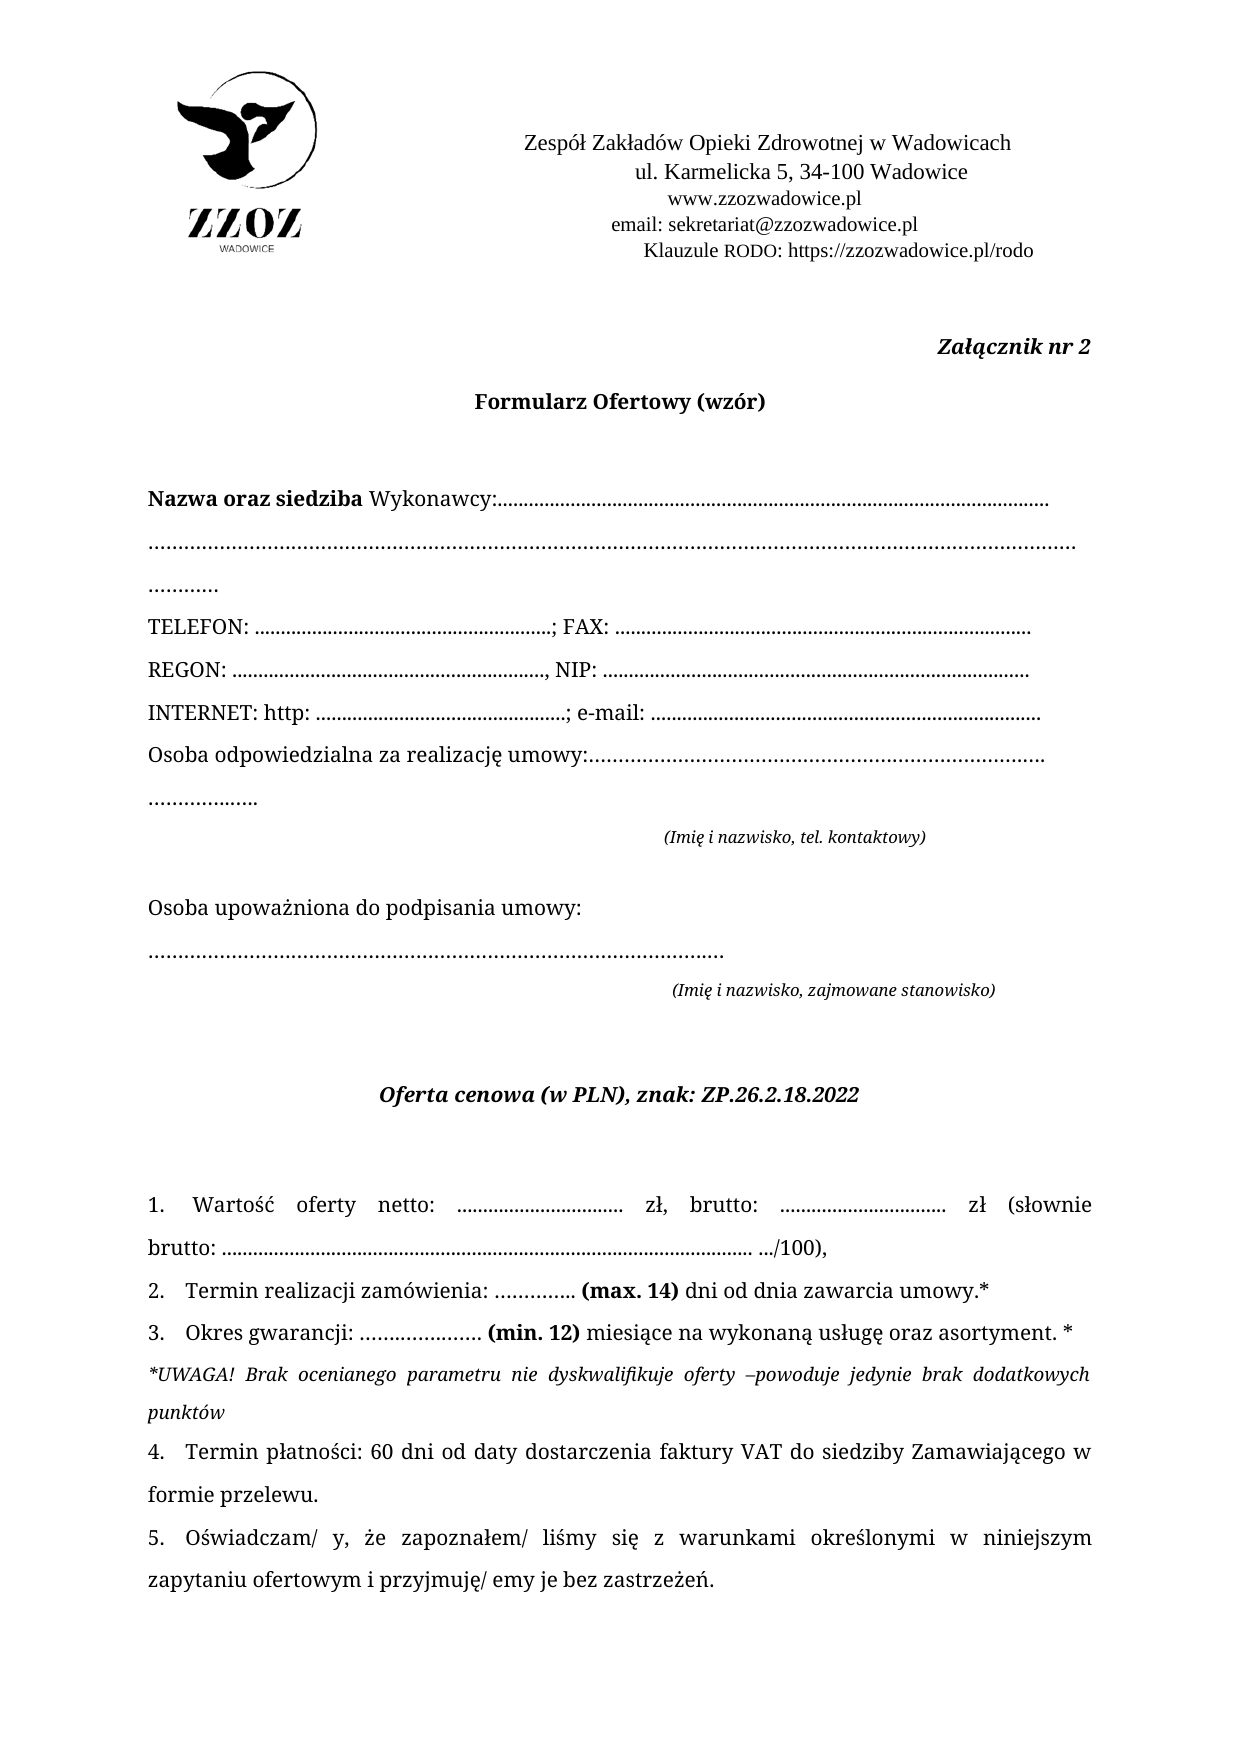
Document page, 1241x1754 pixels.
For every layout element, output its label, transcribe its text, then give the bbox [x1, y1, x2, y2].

text Klauzule RODO: https://zzozwadowice.pl/rodo [345, 238, 1093, 262]
text Zespół Zakładów Opieki Zdrowotnej w Wadowicach [443, 129, 1093, 156]
text REGON: ............................................................, NIP: .................................................................................. [148, 655, 1093, 683]
text ul. Karmelicka 5, 34-100 Wadowice [345, 158, 1093, 184]
list Termin realizacji zamówienia: ………….. (max. 14) dni od dnia zawarcia umowy.* [148, 1276, 1093, 1304]
text Osoba upoważniona do podpisania umowy:………………………………………………………………………………….… [148, 893, 1093, 964]
text INTERNET: http: ................................................; e-mail: ........................................................................... [148, 698, 1093, 726]
text www.zzozwadowice.pl [345, 186, 1093, 210]
list Wartość oferty netto: ................................ zł, brutto: ................................ zł (słownie brutto: ...................................................................................................... .../100), [148, 1191, 1093, 1262]
list Termin płatności: 60 dni od daty dostarczenia faktury VAT do siedziby Zamawiającego w formie przelewu. [148, 1437, 1093, 1508]
list Okres gwarancji: …….…….……. (min. 12) miesiące na wykonaną usługę oraz asortyment. * [148, 1318, 1093, 1347]
text Osoba odpowiedzialna za realizację umowy:……………………………………………………………….….…………..….. [148, 740, 1093, 811]
text Formularz Ofertowy (wzór) [148, 387, 1093, 415]
text (Imię i nazwisko, zajmowane stanowisko) [148, 979, 1093, 1001]
text *UWAGA! Brak ocenianego parametru nie dyskwalifikuje oferty –powoduje jedynie brak dodatkowych punktów [148, 1361, 1093, 1425]
text email: sekretariat@zzozwadowice.pl [345, 212, 1093, 236]
text …………………………………………………………………………………………………………………………………………………… [148, 527, 1093, 598]
list Oświadczam/ y, że zapoznałem/ liśmy się z warunkami określonymi w niniejszym zapytaniu ofertowym i przyjmuję/ emy je bez zastrzeżeń. [148, 1523, 1093, 1594]
text TELEFON: .........................................................; FAX: ................................................................................ [148, 612, 1093, 641]
picture [148, 42, 345, 281]
text (Imię i nazwisko, tel. kontaktowy) [590, 825, 1093, 848]
text Załącznik nr 2 [148, 332, 1093, 360]
text Nazwa oraz siedziba Wykonawcy:.......................................................................................................... [148, 484, 1093, 513]
text Oferta cenowa (w PLN), znak: ZP.26.2.18.2022 [148, 1080, 1093, 1109]
